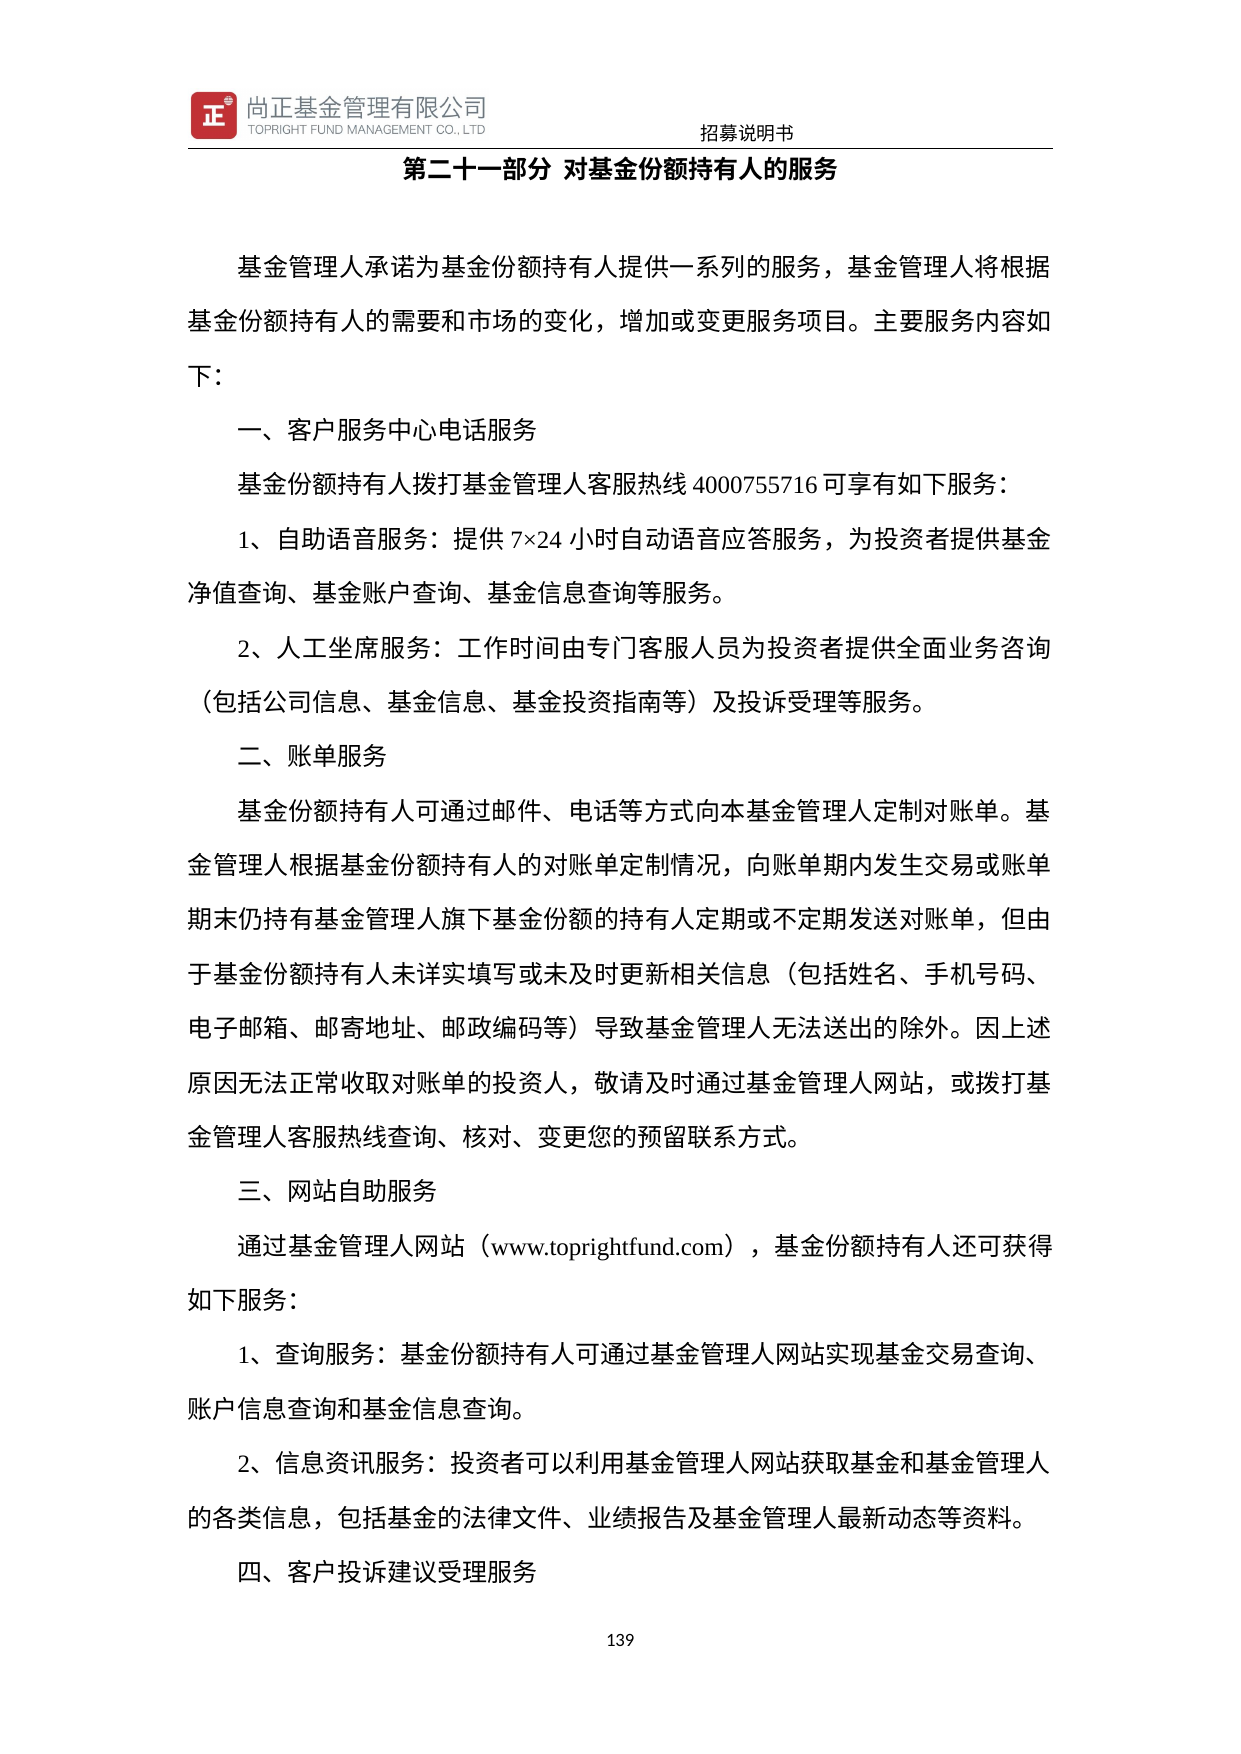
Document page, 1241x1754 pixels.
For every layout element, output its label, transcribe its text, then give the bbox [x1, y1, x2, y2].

picture [187, 88, 489, 141]
text 基金管理人承诺为基金份额持有人提供一系列的服务，基金管理人将根据基金份额持有人的需要和市场的变化，增加或变更服务项目。主要服务内容如下： [187, 247, 1053, 392]
text 1、自助语音服务：提供7×24 小时自动语音应答服务，为投资者提供基金净值查询、基金账户查询、基金信息查询等服务。 [187, 519, 1053, 610]
text 基金份额持有人可通过邮件、电话等方式向本基金管理人定制对账单。基金管理人根据基金份额持有人的对账单定制情况，向账单期内发生交易或账单期末仍持有基金管理人旗下基金份额的持有人定期或不定期发送对账单，但由于基金份额持有人未详实填写或未及时更新相关信息（包括姓名、手机号码、电子邮箱、邮寄地址、邮政编码等）导致基金管理人无法送出的除外。因上述原因无法正常收取对账单的投资人，敬请及时通过基金管理人网站，或拨打基金管理人客服热线查询、核对、变更您的预留联系方式。 [187, 791, 1053, 1154]
text 基金份额持有人拨打基金管理人客服热线4000755716可享有如下服务： [187, 465, 1053, 501]
text 2、人工坐席服务：工作时间由专门客服人员为投资者提供全面业务咨询（包括公司信息、基金信息、基金投资指南等）及投诉受理等服务。 [187, 628, 1053, 719]
text 1、查询服务：基金份额持有人可通过基金管理人网站实现基金交易查询、账户信息查询和基金信息查询。 [187, 1335, 1053, 1426]
text 四、客户投诉建议受理服务 [187, 1552, 1053, 1589]
subtitle 第二十一部分 对基金份额持有人的服务 [187, 150, 1053, 186]
text 三、网站自助服务 [187, 1172, 1053, 1208]
text 通过基金管理人网站（www.toprightfund.com），基金份额持有人还可获得如下服务： [187, 1226, 1053, 1317]
text 二、账单服务 [187, 737, 1053, 773]
text 2、信息资讯服务：投资者可以利用基金管理人网站获取基金和基金管理人的各类信息，包括基金的法律文件、业绩报告及基金管理人最新动态等资料。 [187, 1444, 1053, 1534]
text 一、客户服务中心电话服务 [187, 411, 1053, 447]
